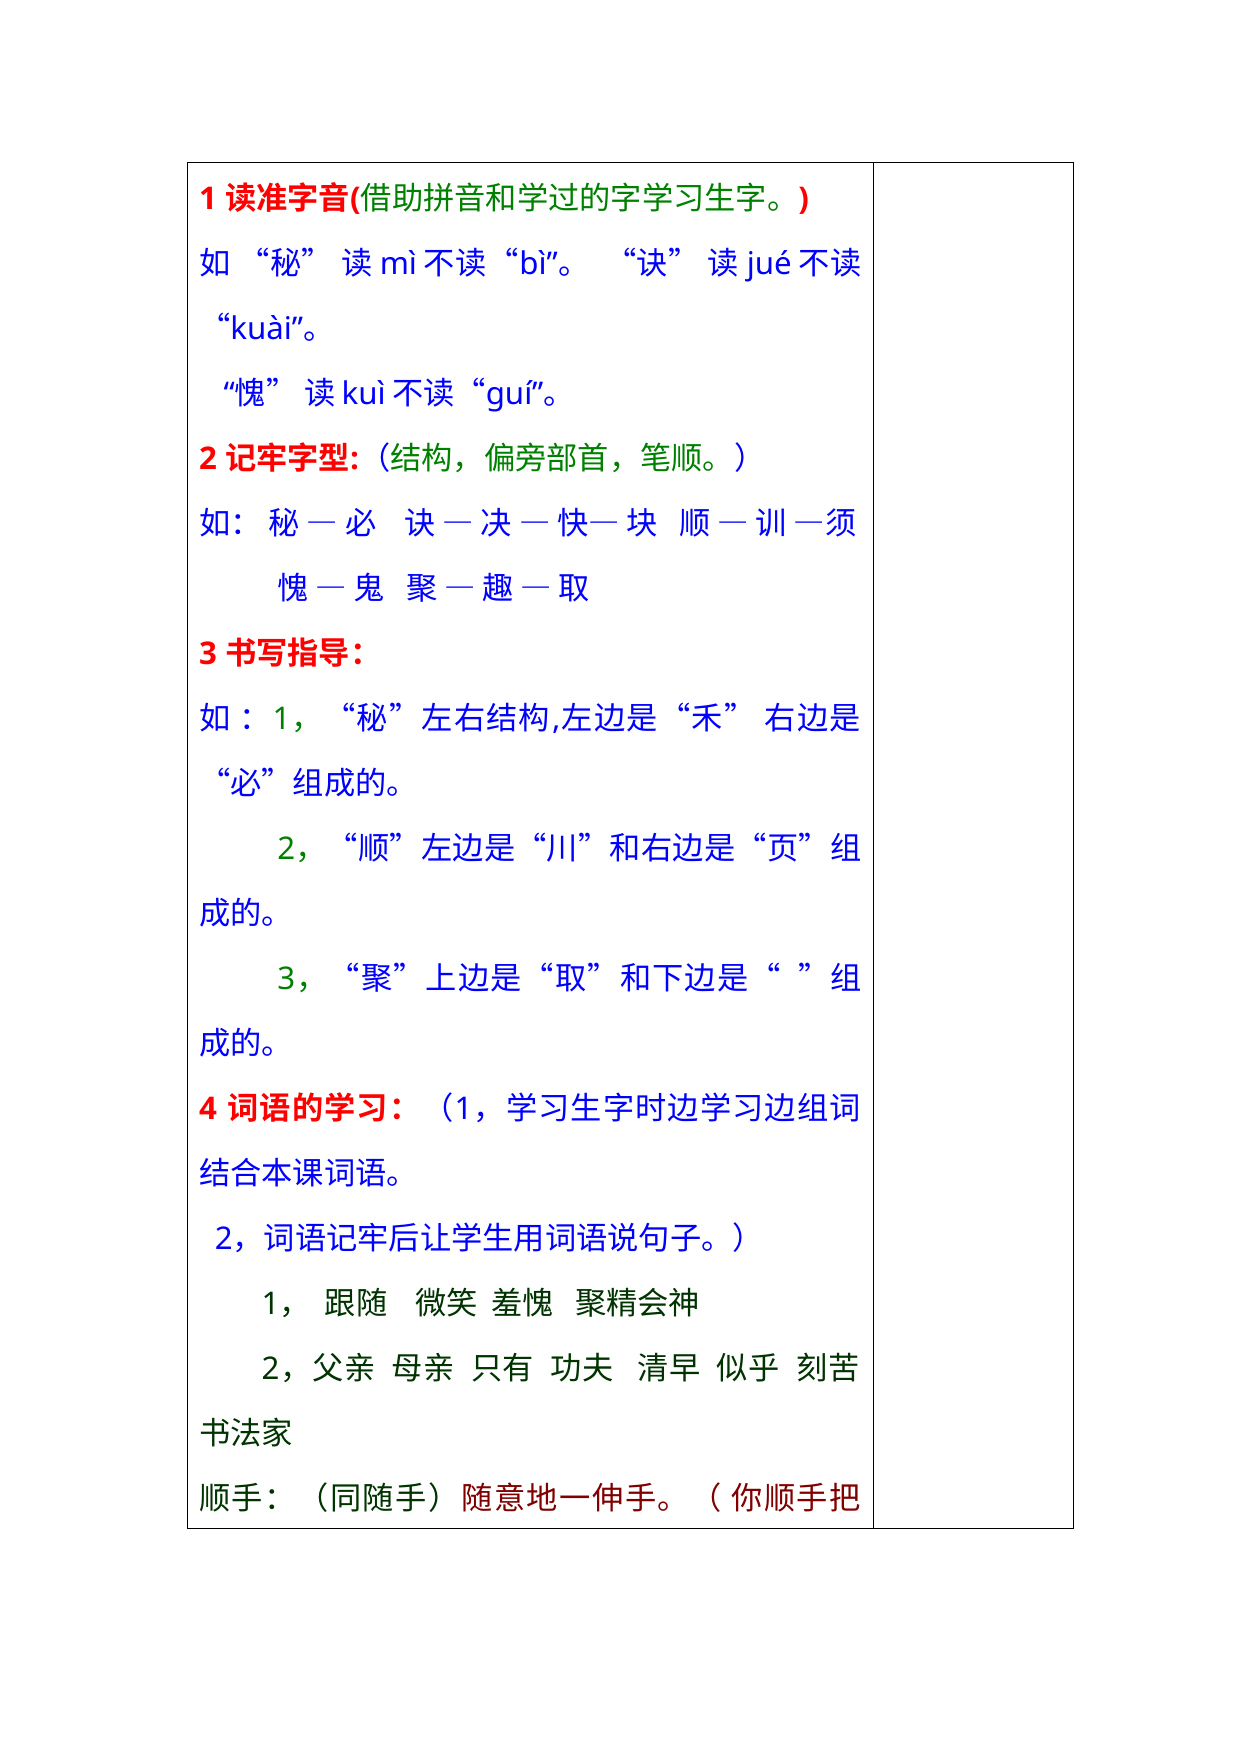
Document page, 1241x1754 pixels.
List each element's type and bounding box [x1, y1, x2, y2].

table_cell [874, 163, 1073, 1528]
table_cell [188, 163, 873, 1528]
